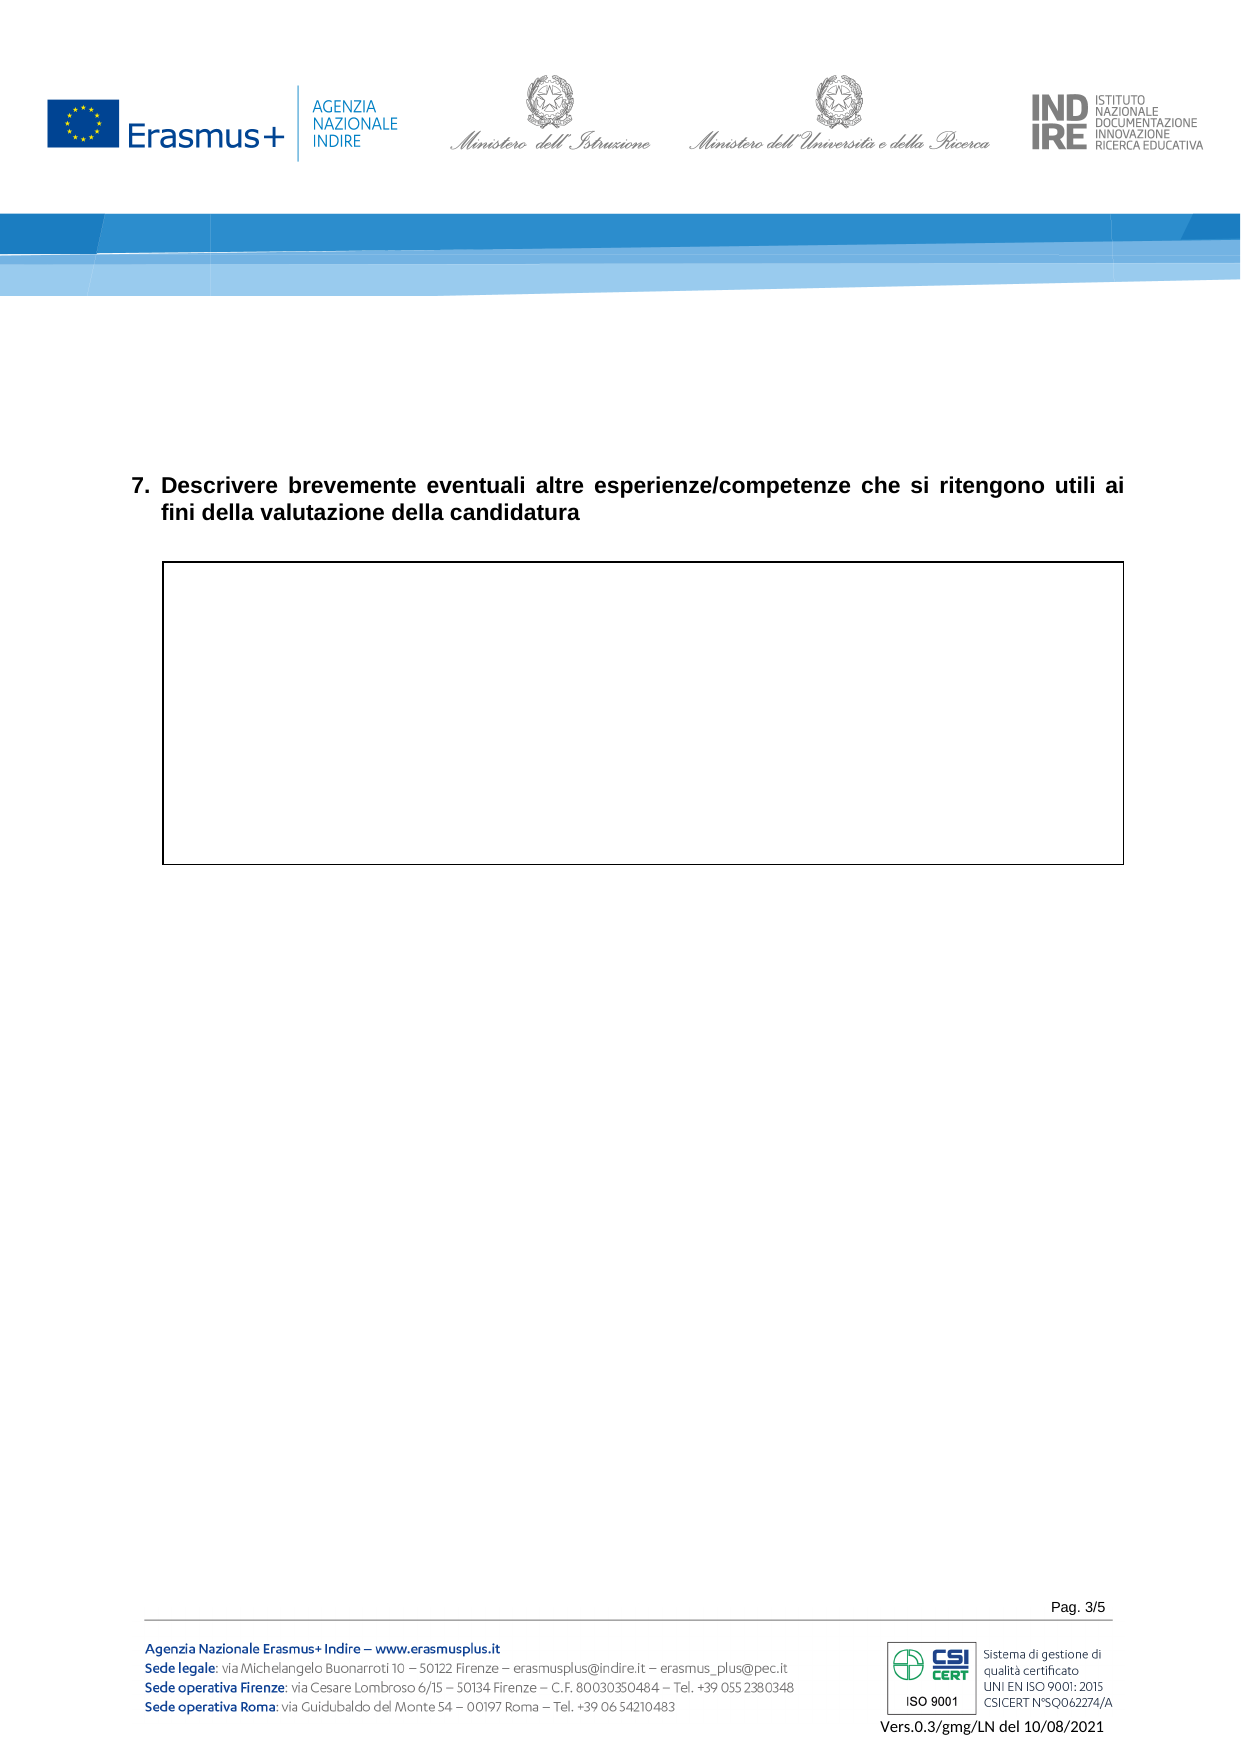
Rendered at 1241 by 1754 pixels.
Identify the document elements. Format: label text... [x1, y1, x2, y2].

list Descrivere brevemente eventuali altre esperienze/competenze che si ritengono utili ai fini della valutazione della candidatura [131, 472, 1125, 525]
picture [0, 0, 1241, 296]
picture [131, 1607, 1125, 1724]
